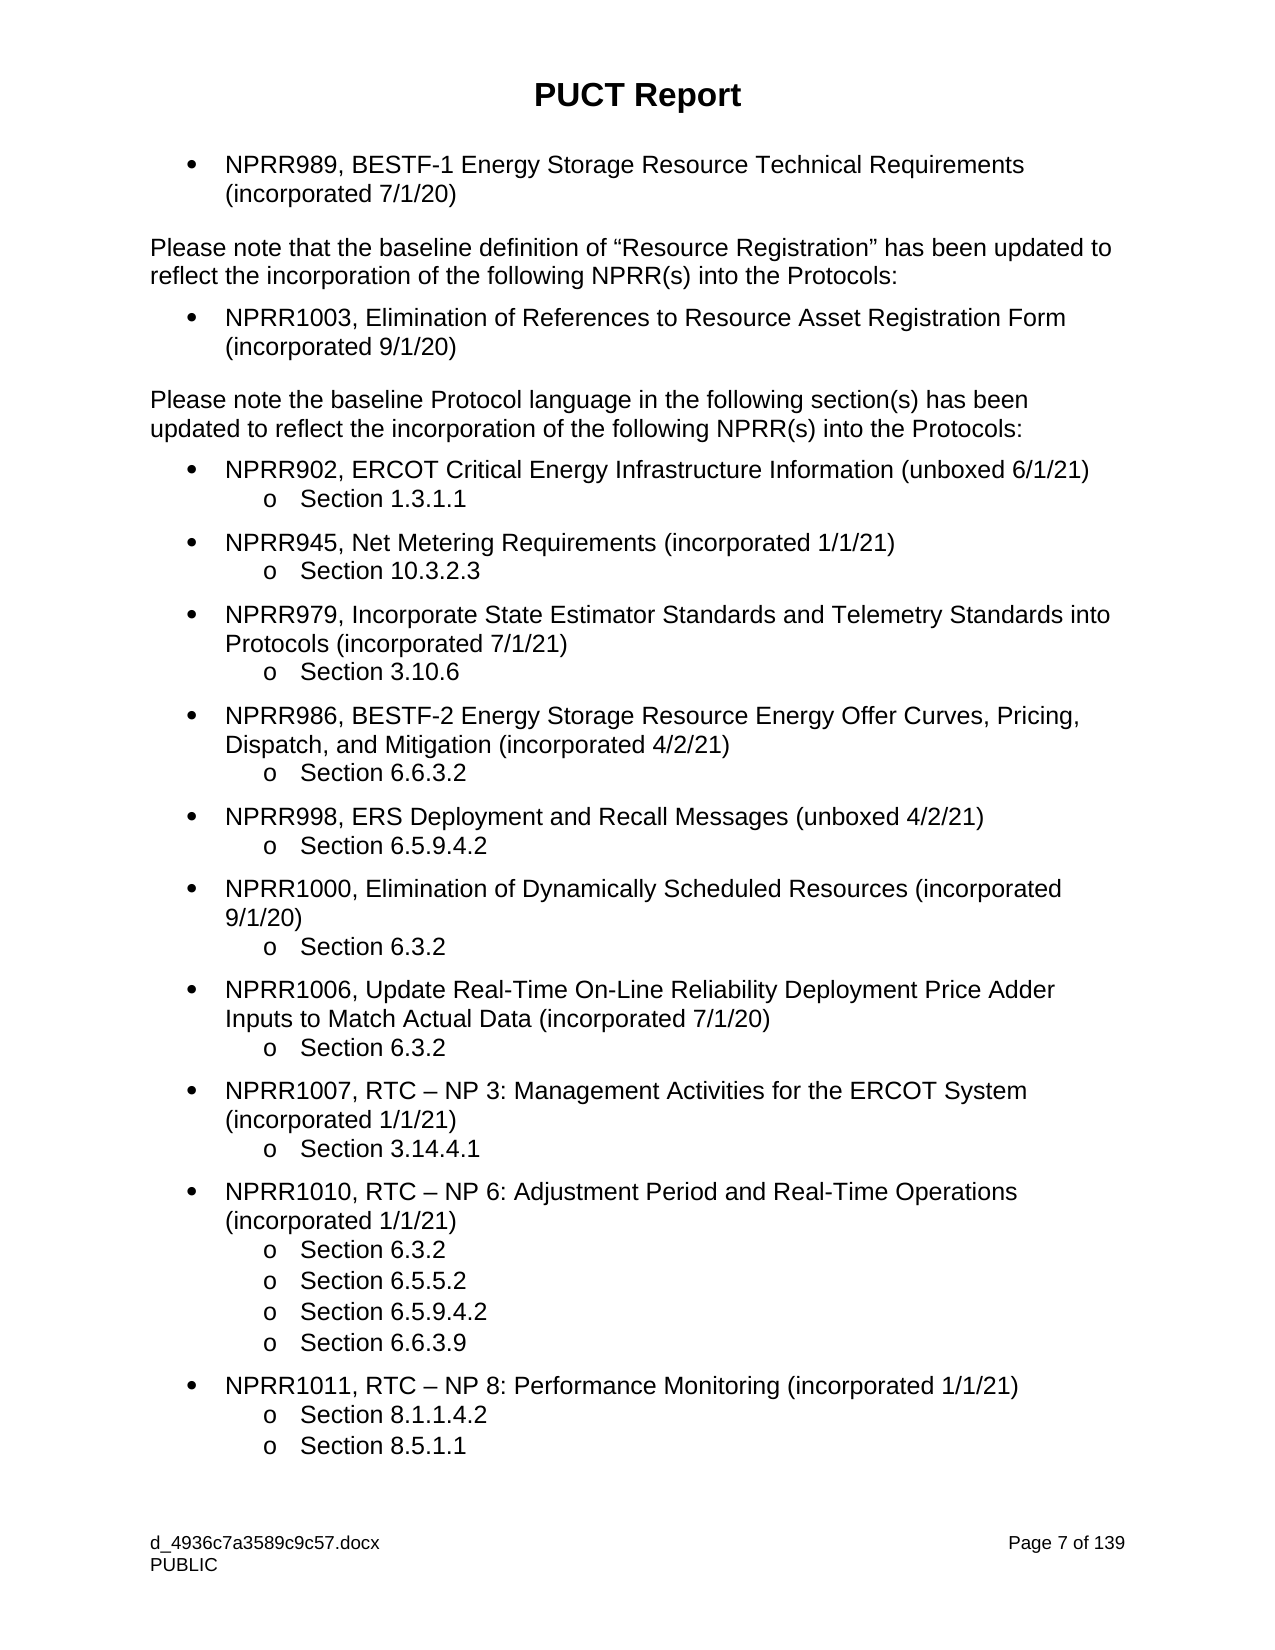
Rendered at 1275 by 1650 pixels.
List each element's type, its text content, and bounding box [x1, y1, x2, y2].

list NPRR1000, Elimination of Dynamically Scheduled Resources (incorporated 9/1/20) [187, 874, 1125, 932]
list Section 8.5.1.1 [262, 1431, 1125, 1462]
list Section 1.3.1.1 [262, 484, 1125, 515]
list Section 8.1.1.4.2 [262, 1400, 1125, 1431]
text Please note that the baseline definition of “Resource Registration” has been updated to reflect the incorporation of the following NPRR(s) into the Protocols: [150, 233, 1125, 290]
list NPRR1010, RTC – NP 6: Adjustment Period and Real-Time Operations (incorporated 1/1/21) [187, 1177, 1125, 1235]
list NPRR945, Net Metering Requirements (incorporated 1/1/21) [187, 527, 1125, 556]
list NPRR986, BESTF-2 Energy Storage Resource Energy Offer Curves, Pricing, Dispatch, and Mitigation (incorporated 4/2/21) [187, 701, 1125, 758]
list NPRR979, Incorporate State Estimator Standards and Telemetry Standards into Protocols (incorporated 7/1/21) [187, 600, 1125, 657]
list NPRR1011, RTC – NP 8: Performance Monitoring (incorporated 1/1/21) [187, 1371, 1125, 1400]
list Section 6.3.2 [262, 1033, 1125, 1064]
list Section 6.5.9.4.2 [262, 1297, 1125, 1328]
list NPRR1003, Elimination of References to Resource Asset Registration Form (incorporated 9/1/20) [187, 303, 1125, 360]
text Please note the baseline Protocol language in the following section(s) has been updated to reflect the incorporation of the following NPRR(s) into the Protocols: [150, 385, 1125, 443]
list Section 3.10.6 [262, 657, 1125, 688]
list Section 10.3.2.3 [262, 556, 1125, 587]
list Section 6.3.2 [262, 1235, 1125, 1266]
list Section 6.5.5.2 [262, 1266, 1125, 1297]
list NPRR1006, Update Real-Time On-Line Reliability Deployment Price Adder Inputs to Match Actual Data (incorporated 7/1/20) [187, 975, 1125, 1033]
list NPRR998, ERS Deployment and Recall Messages (unboxed 4/2/21) [187, 802, 1125, 831]
list Section 6.6.3.9 [262, 1328, 1125, 1359]
list NPRR1007, RTC – NP 3: Management Activities for the ERCOT System (incorporated 1/1/21) [187, 1076, 1125, 1134]
list NPRR989, BESTF-1 Energy Storage Resource Technical Requirements (incorporated 7/1/20) [187, 150, 1125, 208]
list NPRR902, ERCOT Critical Energy Infrastructure Information (unboxed 6/1/21) [187, 455, 1125, 484]
list Section 6.5.9.4.2 [262, 831, 1125, 862]
list Section 6.6.3.2 [262, 758, 1125, 789]
list Section 6.3.2 [262, 932, 1125, 963]
list Section 3.14.4.1 [262, 1134, 1125, 1165]
